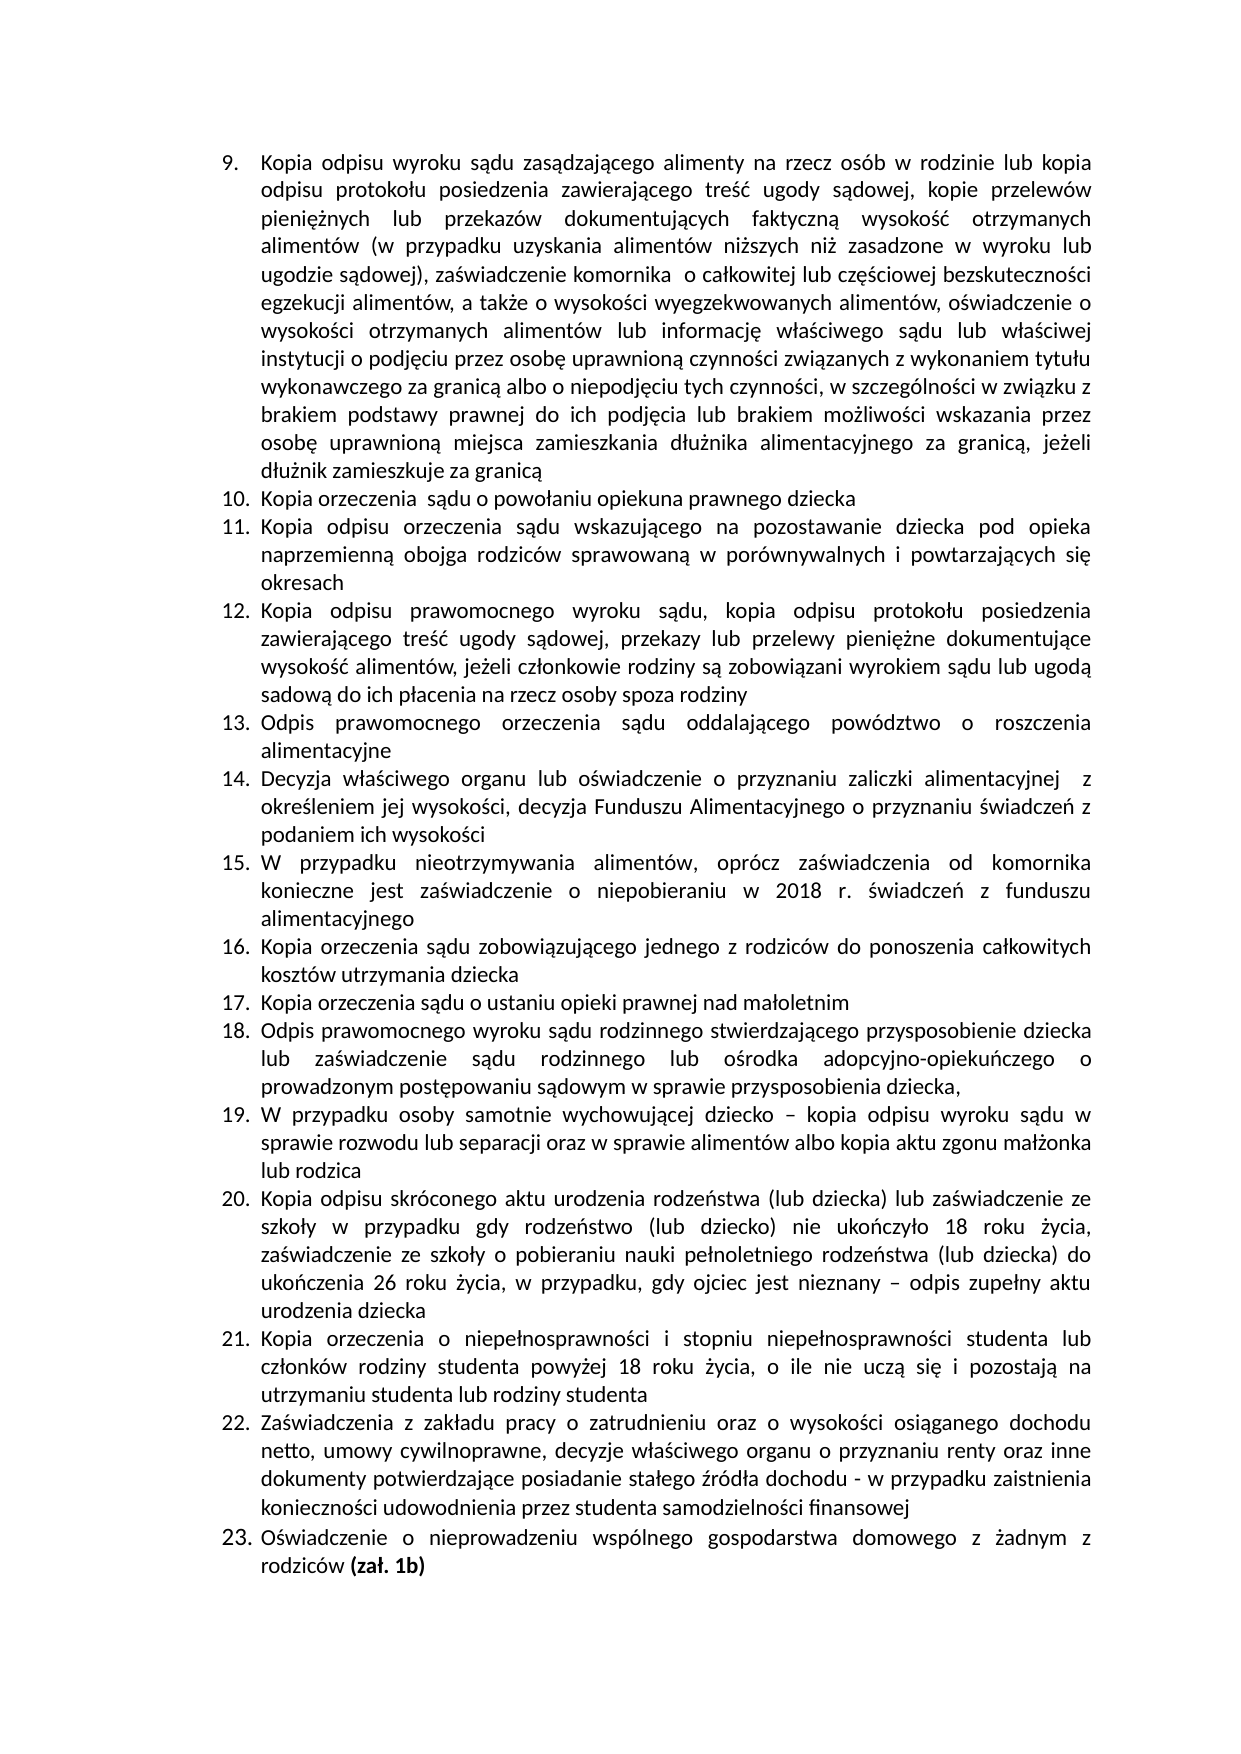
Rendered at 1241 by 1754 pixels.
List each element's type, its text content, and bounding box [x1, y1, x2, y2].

list Kopia orzeczenia sądu zobowiązującego jednego z rodziców do ponoszenia całkowitych kosztów utrzymania dziecka [221, 932, 1093, 988]
list Kopia odpisu orzeczenia sądu wskazującego na pozostawanie dziecka pod opieka naprzemienną obojga rodziców sprawowaną w porównywalnych i powtarzających się okresach [221, 512, 1093, 596]
list Zaświadczenia z zakładu pracy o zatrudnieniu oraz o wysokości osiąganego dochodu netto, umowy cywilnoprawne, decyzje właściwego organu o przyznaniu renty oraz inne dokumenty potwierdzające posiadanie stałego źródła dochodu - w przypadku zaistnienia konieczności udowodnienia przez studenta samodzielności finansowej [221, 1408, 1093, 1521]
list Odpis prawomocnego orzeczenia sądu oddalającego powództwo o roszczenia alimentacyjne [221, 708, 1093, 764]
list Oświadczenie o nieprowadzeniu wspólnego gospodarstwa domowego z żadnym z rodziców (zał. 1b) [221, 1521, 1093, 1579]
list W przypadku osoby samotnie wychowującej dziecko – kopia odpisu wyroku sądu w sprawie rozwodu lub separacji oraz w sprawie alimentów albo kopia aktu zgonu małżonka lub rodzica [221, 1100, 1093, 1184]
list Kopia orzeczenia o niepełnosprawności i stopniu niepełnosprawności studenta lub członków rodziny studenta powyżej 18 roku życia, o ile nie uczą się i pozostają na utrzymaniu studenta lub rodziny studenta [221, 1324, 1093, 1408]
list Kopia orzeczenia sądu o ustaniu opieki prawnej nad małoletnim [221, 988, 1093, 1016]
list Kopia odpisu prawomocnego wyroku sądu, kopia odpisu protokołu posiedzenia zawierającego treść ugody sądowej, przekazy lub przelewy pieniężne dokumentujące wysokość alimentów, jeżeli członkowie rodziny są zobowiązani wyrokiem sądu lub ugodą sadową do ich płacenia na rzecz osoby spoza rodziny [221, 596, 1093, 708]
list Odpis prawomocnego wyroku sądu rodzinnego stwierdzającego przysposobienie dziecka lub zaświadczenie sądu rodzinnego lub ośrodka adopcyjno-opiekuńczego o prowadzonym postępowaniu sądowym w sprawie przysposobienia dziecka, [221, 1016, 1093, 1100]
list Decyzja właściwego organu lub oświadczenie o przyznaniu zaliczki alimentacyjnej z określeniem jej wysokości, decyzja Funduszu Alimentacyjnego o przyznaniu świadczeń z podaniem ich wysokości [221, 764, 1093, 848]
list Kopia odpisu skróconego aktu urodzenia rodzeństwa (lub dziecka) lub zaświadczenie ze szkoły w przypadku gdy rodzeństwo (lub dziecko) nie ukończyło 18 roku życia, zaświadczenie ze szkoły o pobieraniu nauki pełnoletniego rodzeństwa (lub dziecka) do ukończenia 26 roku życia, w przypadku, gdy ojciec jest nieznany – odpis zupełny aktu urodzenia dziecka [221, 1184, 1093, 1324]
list Kopia orzeczenia sądu o powołaniu opiekuna prawnego dziecka [221, 484, 1093, 512]
list W przypadku nieotrzymywania alimentów, oprócz zaświadczenia od komornika konieczne jest zaświadczenie o niepobieraniu w 2018 r. świadczeń z funduszu alimentacyjnego [221, 848, 1093, 932]
list Kopia odpisu wyroku sądu zasądzającego alimenty na rzecz osób w rodzinie lub kopia odpisu protokołu posiedzenia zawierającego treść ugody sądowej, kopie przelewów pieniężnych lub przekazów dokumentujących faktyczną wysokość otrzymanych alimentów (w przypadku uzyskania alimentów niższych niż zasadzone w wyroku lub ugodzie sądowej), zaświadczenie komornika o całkowitej lub częściowej bezskuteczności egzekucji alimentów, a także o wysokości wyegzekwowanych alimentów, oświadczenie o wysokości otrzymanych alimentów lub informację właściwego sądu lub właściwej instytucji o podjęciu przez osobę uprawnioną czynności związanych z wykonaniem tytułu wykonawczego za granicą albo o niepodjęciu tych czynności, w szczególności w związku z brakiem podstawy prawnej do ich podjęcia lub brakiem możliwości wskazania przez osobę uprawnioną miejsca zamieszkania dłużnika alimentacyjnego za granicą, jeżeli dłużnik zamieszkuje za granicą [221, 148, 1093, 484]
